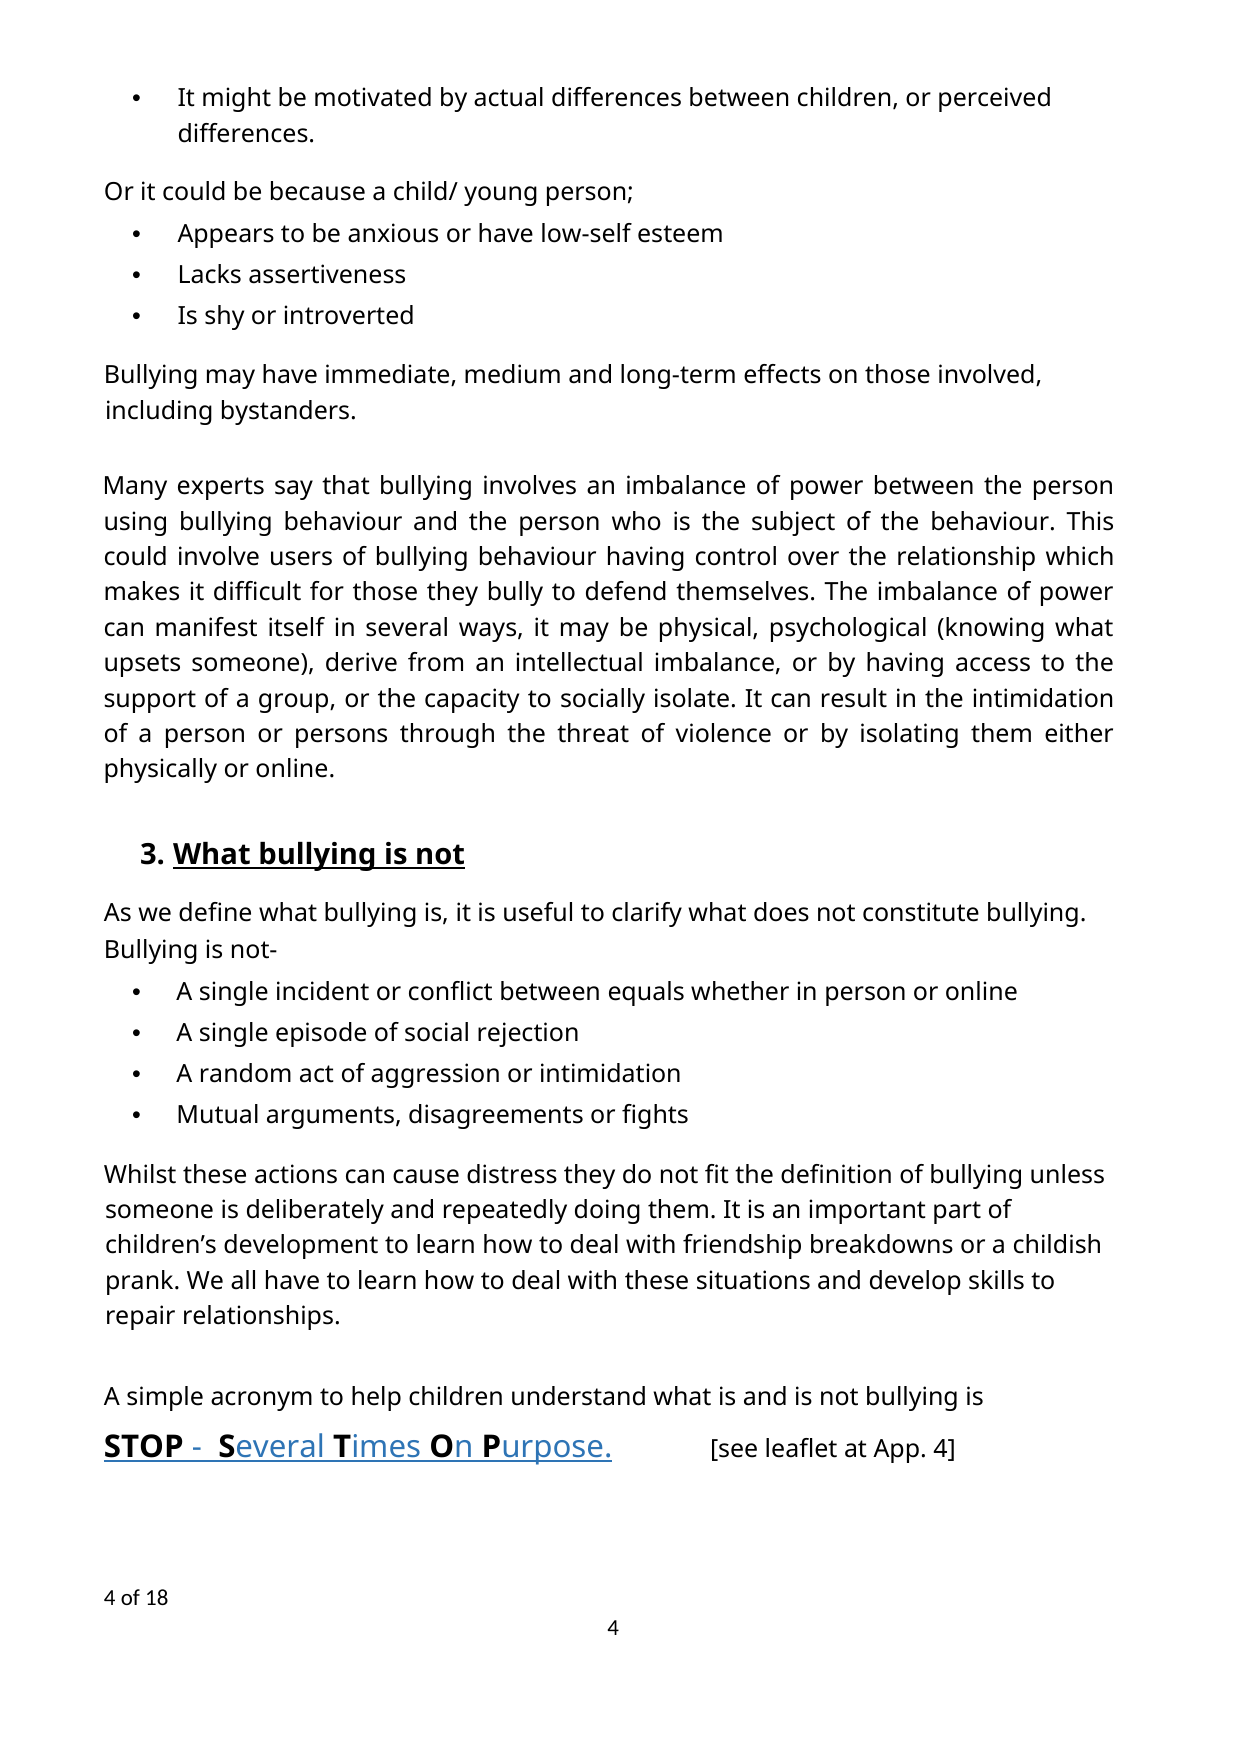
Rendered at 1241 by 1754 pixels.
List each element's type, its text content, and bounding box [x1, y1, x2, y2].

text Bullying is not- [104, 932, 1116, 966]
text A simple acronym to help children understand what is and is not bullying is [104, 1378, 1116, 1412]
text As we define what bullying is, it is useful to clarify what does not constitute bullying. [104, 895, 1116, 929]
list Mutual arguments, disagreements or fights [132, 1097, 1116, 1131]
list A random act of aggression or intimidation [132, 1056, 1116, 1089]
list Lacks assertiveness [132, 256, 1116, 290]
text Bullying may have immediate, medium and long-term effects on those involved, including bystanders. [104, 357, 1116, 427]
subtitle 3. What bullying is not [140, 833, 1120, 873]
text STOP - Several Times On Purpose. [see leaflet at App. 4] [104, 1423, 1116, 1466]
list Appears to be anxious or have low-self esteem [132, 215, 1116, 249]
text Many experts say that bullying involves an imbalance of power between the person using bullying behaviour and the person who is the subject of the behaviour. This could involve users of bullying behaviour having control over the relationship which makes it difficult for those they bully to defend themselves. The imbalance of power can manifest itself in several ways, it may be physical, psychological (knowing what upsets someone), derive from an intellectual imbalance, or by having access to the support of a group, or the capacity to socially isolate. It can result in the intimidation of a person or persons through the threat of violence or by isolating them either physically or online. [102, 468, 1115, 785]
list A single incident or conflict between equals whether in person or online [132, 973, 1116, 1007]
text Whilst these actions can cause distress they do not fit the definition of bullying unless someone is deliberately and repeatedly doing them. It is an important part of children’s development to learn how to deal with friendship breakdowns or a childish prank. We all have to learn how to deal with these situations and develop skills to repair relationships. [104, 1156, 1116, 1332]
list It might be motivated by actual differences between children, or perceived differences. [132, 80, 1116, 149]
list A single episode of social rejection [132, 1014, 1116, 1048]
text Or it could be because a child/ young person; [104, 174, 1116, 208]
list Is shy or introverted [132, 297, 1116, 332]
